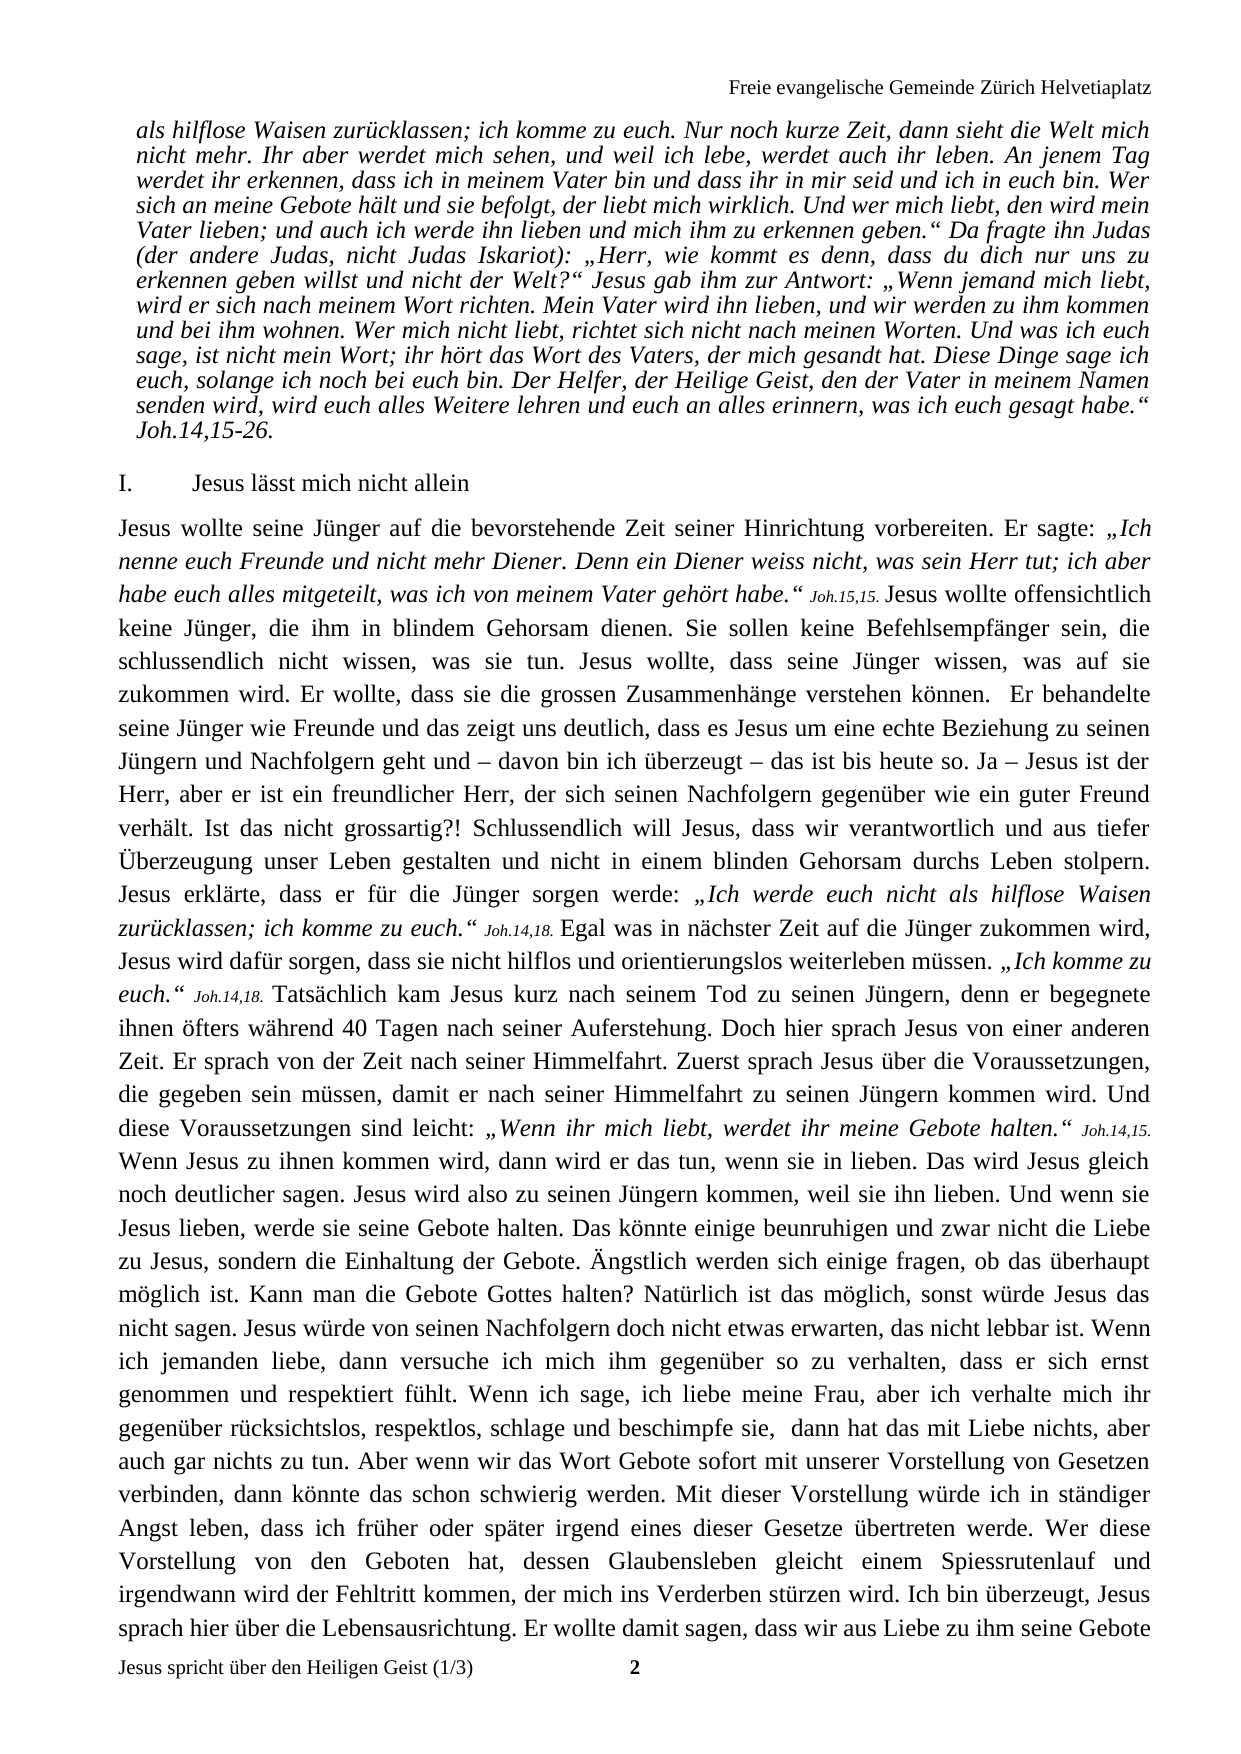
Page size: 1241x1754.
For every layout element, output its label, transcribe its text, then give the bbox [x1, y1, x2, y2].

subtitle Jesus lässt mich nicht allein [118, 468, 1152, 497]
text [136, 118, 1152, 443]
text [118, 509, 1152, 1643]
